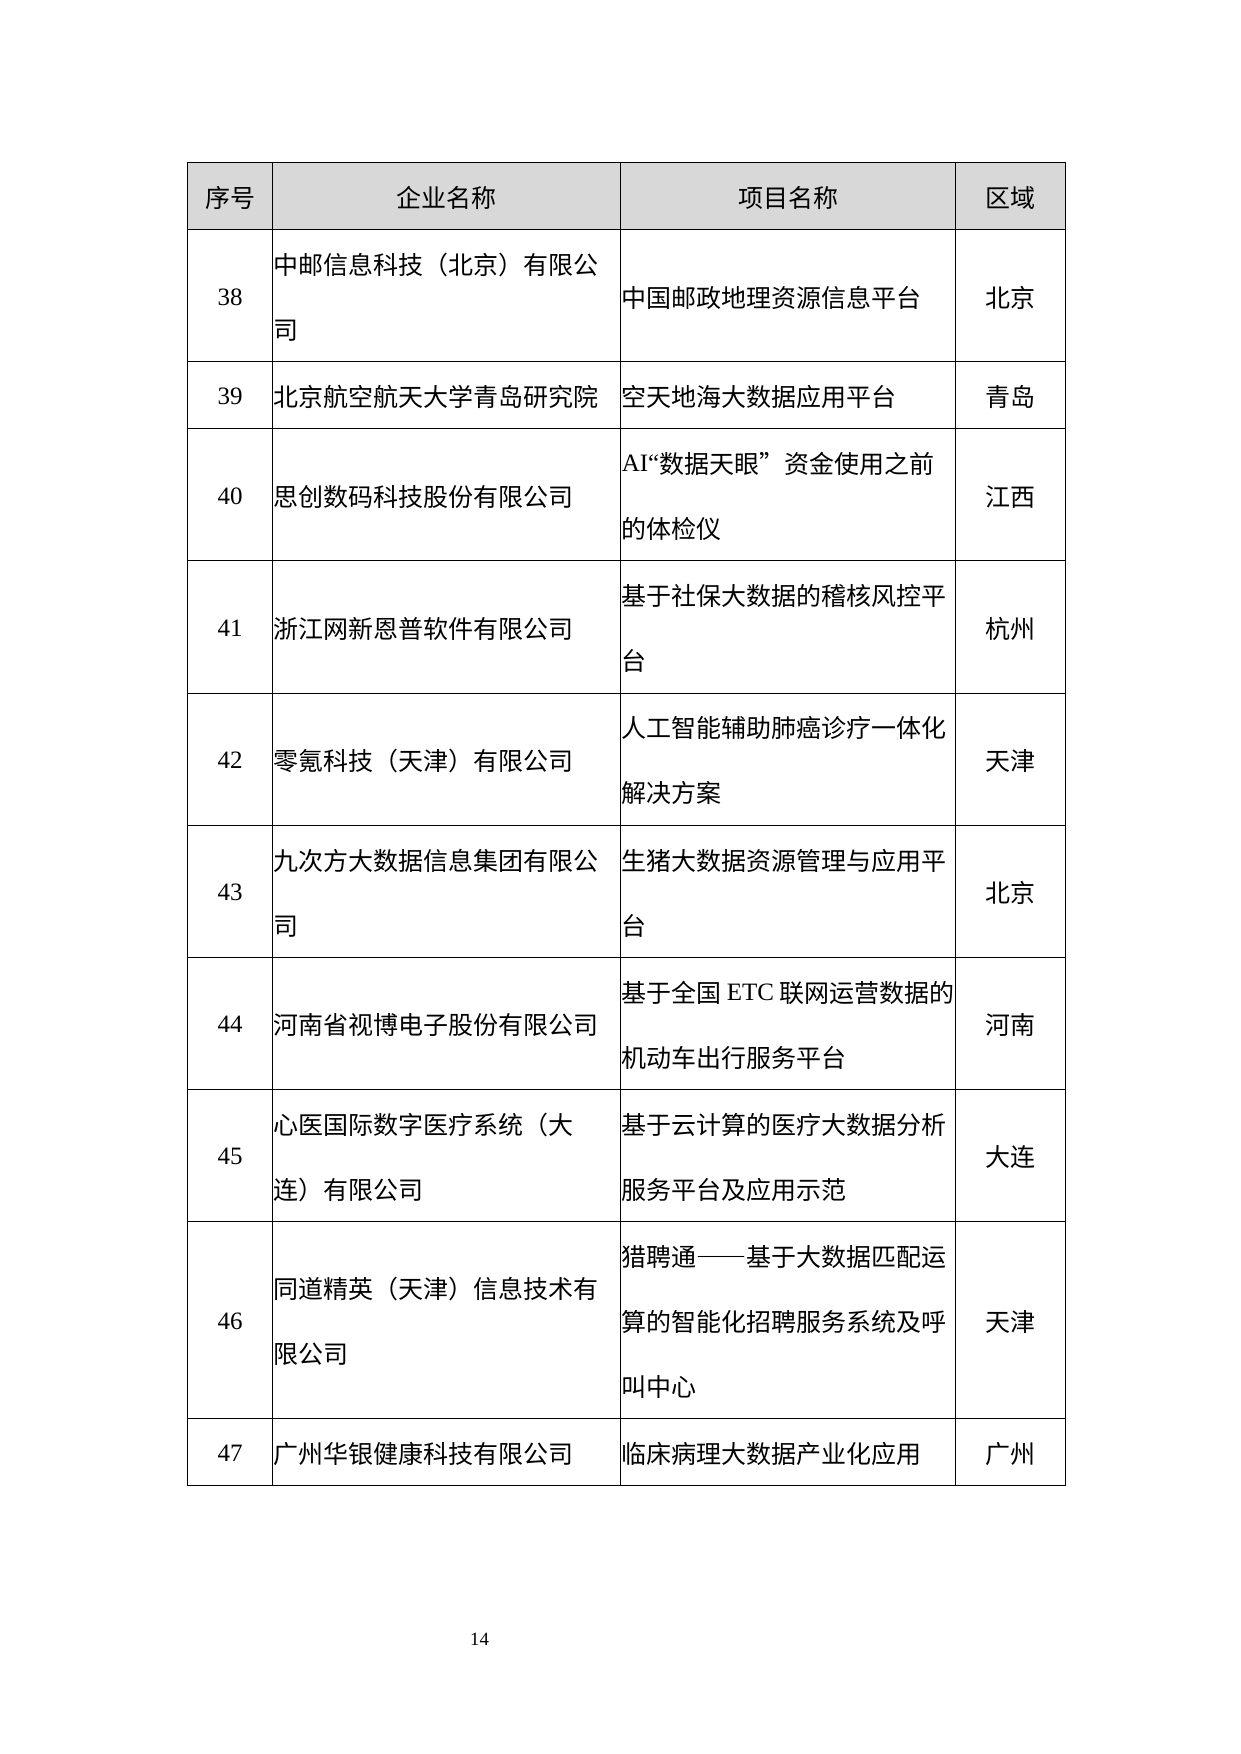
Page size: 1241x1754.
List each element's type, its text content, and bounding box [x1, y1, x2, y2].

table_cell 46 [188, 1222, 272, 1418]
table_cell 九次方大数据信息集团有限公司 [273, 826, 620, 957]
table_cell 生猪大数据资源管理与应用平台 [621, 826, 955, 957]
table_header 区域 [956, 163, 1065, 229]
table_cell 空天地海大数据应用平台 [621, 362, 955, 428]
table_cell 北京航空航天大学青岛研究院 [273, 362, 620, 428]
table_cell 广州华银健康科技有限公司 [273, 1419, 620, 1485]
table_cell 北京 [956, 826, 1065, 957]
table_cell 广州 [956, 1419, 1065, 1485]
table_cell 浙江网新恩普软件有限公司 [273, 561, 620, 692]
table_cell 中邮信息科技（北京）有限公司 [273, 230, 620, 361]
table_cell 大连 [956, 1090, 1065, 1221]
table_cell 北京 [956, 230, 1065, 361]
table_header 企业名称 [273, 163, 620, 229]
table_cell 42 [188, 694, 272, 824]
table_cell 心医国际数字医疗系统（大连）有限公司 [273, 1090, 620, 1221]
table_cell 41 [188, 561, 272, 692]
table_cell 基于全国ETC联网运营数据的机动车出行服务平台 [621, 958, 955, 1089]
table_cell 47 [188, 1419, 272, 1485]
table_cell AI“数据天眼”资金使用之前的体检仪 [621, 429, 955, 560]
table_cell 43 [188, 826, 272, 957]
table_header 项目名称 [621, 163, 955, 229]
table_cell 猎聘通——基于大数据匹配运算的智能化招聘服务系统及呼叫中心 [621, 1222, 955, 1418]
table_cell 天津 [956, 1222, 1065, 1418]
table_cell 河南 [956, 958, 1065, 1089]
table_cell 江西 [956, 429, 1065, 560]
table_cell 基于社保大数据的稽核风控平台 [621, 561, 955, 692]
table_cell 40 [188, 429, 272, 560]
table_cell 人工智能辅助肺癌诊疗一体化解决方案 [621, 694, 955, 824]
table_cell 临床病理大数据产业化应用 [621, 1419, 955, 1485]
table_cell 杭州 [956, 561, 1065, 692]
table_cell 45 [188, 1090, 272, 1221]
table_cell 同道精英（天津）信息技术有限公司 [273, 1222, 620, 1418]
table_cell 青岛 [956, 362, 1065, 428]
table_cell 39 [188, 362, 272, 428]
table_cell 河南省视博电子股份有限公司 [273, 958, 620, 1089]
table_cell 思创数码科技股份有限公司 [273, 429, 620, 560]
table_cell 中国邮政地理资源信息平台 [621, 230, 955, 361]
table_cell 38 [188, 230, 272, 361]
table_cell 基于云计算的医疗大数据分析服务平台及应用示范 [621, 1090, 955, 1221]
table_header 序号 [188, 163, 272, 229]
table_cell 零氪科技（天津）有限公司 [273, 694, 620, 824]
table_cell 天津 [956, 694, 1065, 824]
table_cell 44 [188, 958, 272, 1089]
